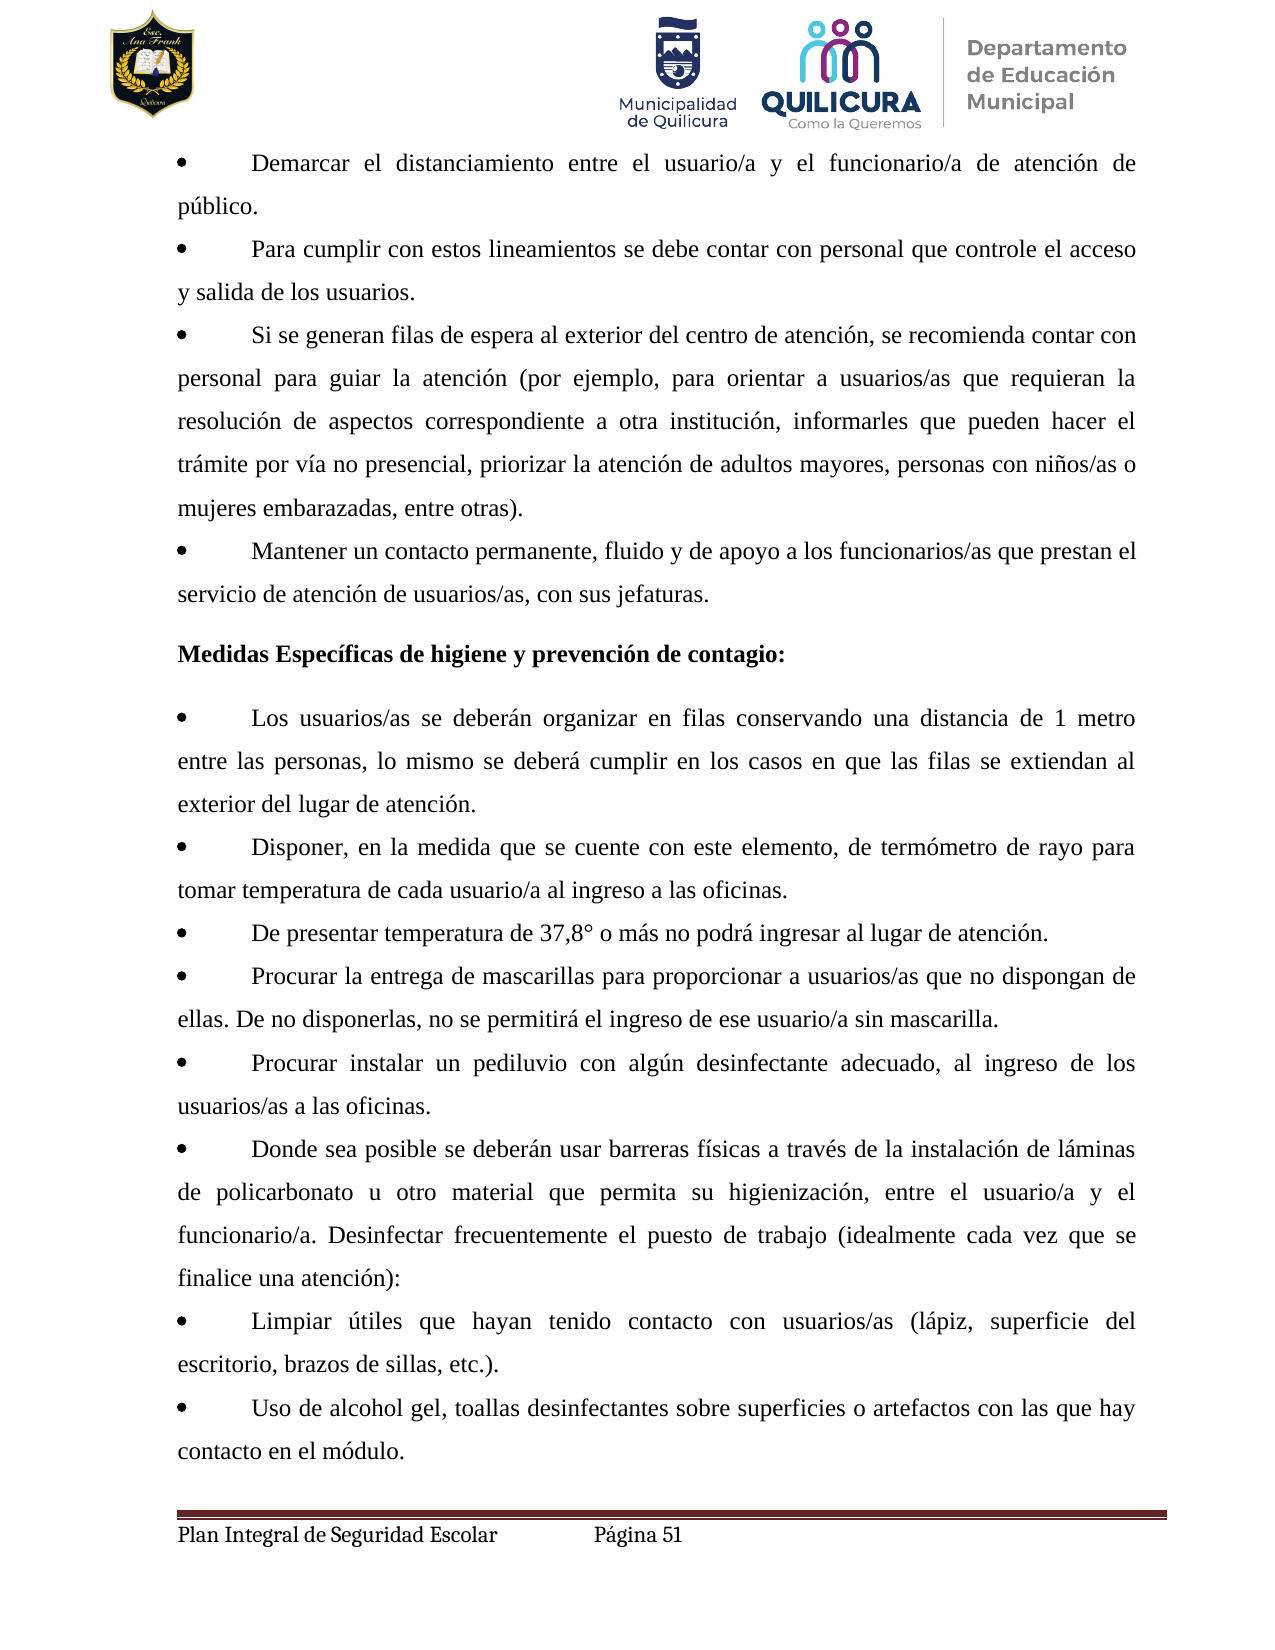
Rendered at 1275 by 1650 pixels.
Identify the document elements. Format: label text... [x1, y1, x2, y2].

list Los usuarios/as se deberán organizar en filas conservando una distancia de 1 metro entre las personas, lo mismo se deberá cumplir en los casos en que las filas se extiendan al exterior del lugar de atención. [177, 703, 1137, 818]
list Procurar instalar un pediluvio con algún desinfectante adecuado, al ingreso de los usuarios/as a las oficinas. [177, 1048, 1137, 1119]
list Para cumplir con estos lineamientos se debe contar con personal que controle el acceso y salida de los usuarios. [177, 234, 1137, 306]
list Uso de alcohol gel, toallas desinfectantes sobre superficies o artefactos con las que hay contacto en el módulo. [177, 1393, 1137, 1464]
list Si se generan filas de espera al exterior del centro de atención, se recomienda contar con personal para guiar la atención (por ejemplo, para orientar a usuarios/as que requieran la resolución de aspectos correspondiente a otra institución, informarles que pueden hacer el trámite por vía no presencial, priorizar la atención de adultos mayores, personas con niños/as o mujeres embarazadas, entre otras). [177, 320, 1137, 521]
picture [106, 9, 199, 119]
text Medidas Específicas de higiene y prevención de contagio: [177, 639, 1137, 667]
list Disponer, en la medida que se cuente con este elemento, de termómetro de rayo para tomar temperatura de cada usuario/a al ingreso a las oficinas. [177, 832, 1137, 904]
list Limpiar útiles que hayan tenido contacto con usuarios/as (lápiz, superficie del escritorio, brazos de sillas, etc.). [177, 1306, 1137, 1378]
list Donde sea posible se deberán usar barreras físicas a través de la instalación de láminas de policarbonato u otro material que permita su higienización, entre el usuario/a y el funcionario/a. Desinfectar frecuentemente el puesto de trabajo (idealmente cada vez que se finalice una atención): [177, 1134, 1137, 1292]
list Mantener un contacto permanente, fluido y de apoyo a los funcionarios/as que prestan el servicio de atención de usuarios/as, con sus jefaturas. [177, 536, 1137, 608]
list Procurar la entrega de mascarillas para proporcionar a usuarios/as que no dispongan de ellas. De no disponerlas, no se permitirá el ingreso de ese usuario/a sin mascarilla. [177, 961, 1137, 1033]
list De presentar temperatura de 37,8° o más no podrá ingresar al lugar de atención. [177, 918, 1137, 947]
list Demarcar el distanciamiento entre el usuario/a y el funcionario/a de atención de público. [177, 148, 1137, 219]
picture [604, 3, 1172, 140]
